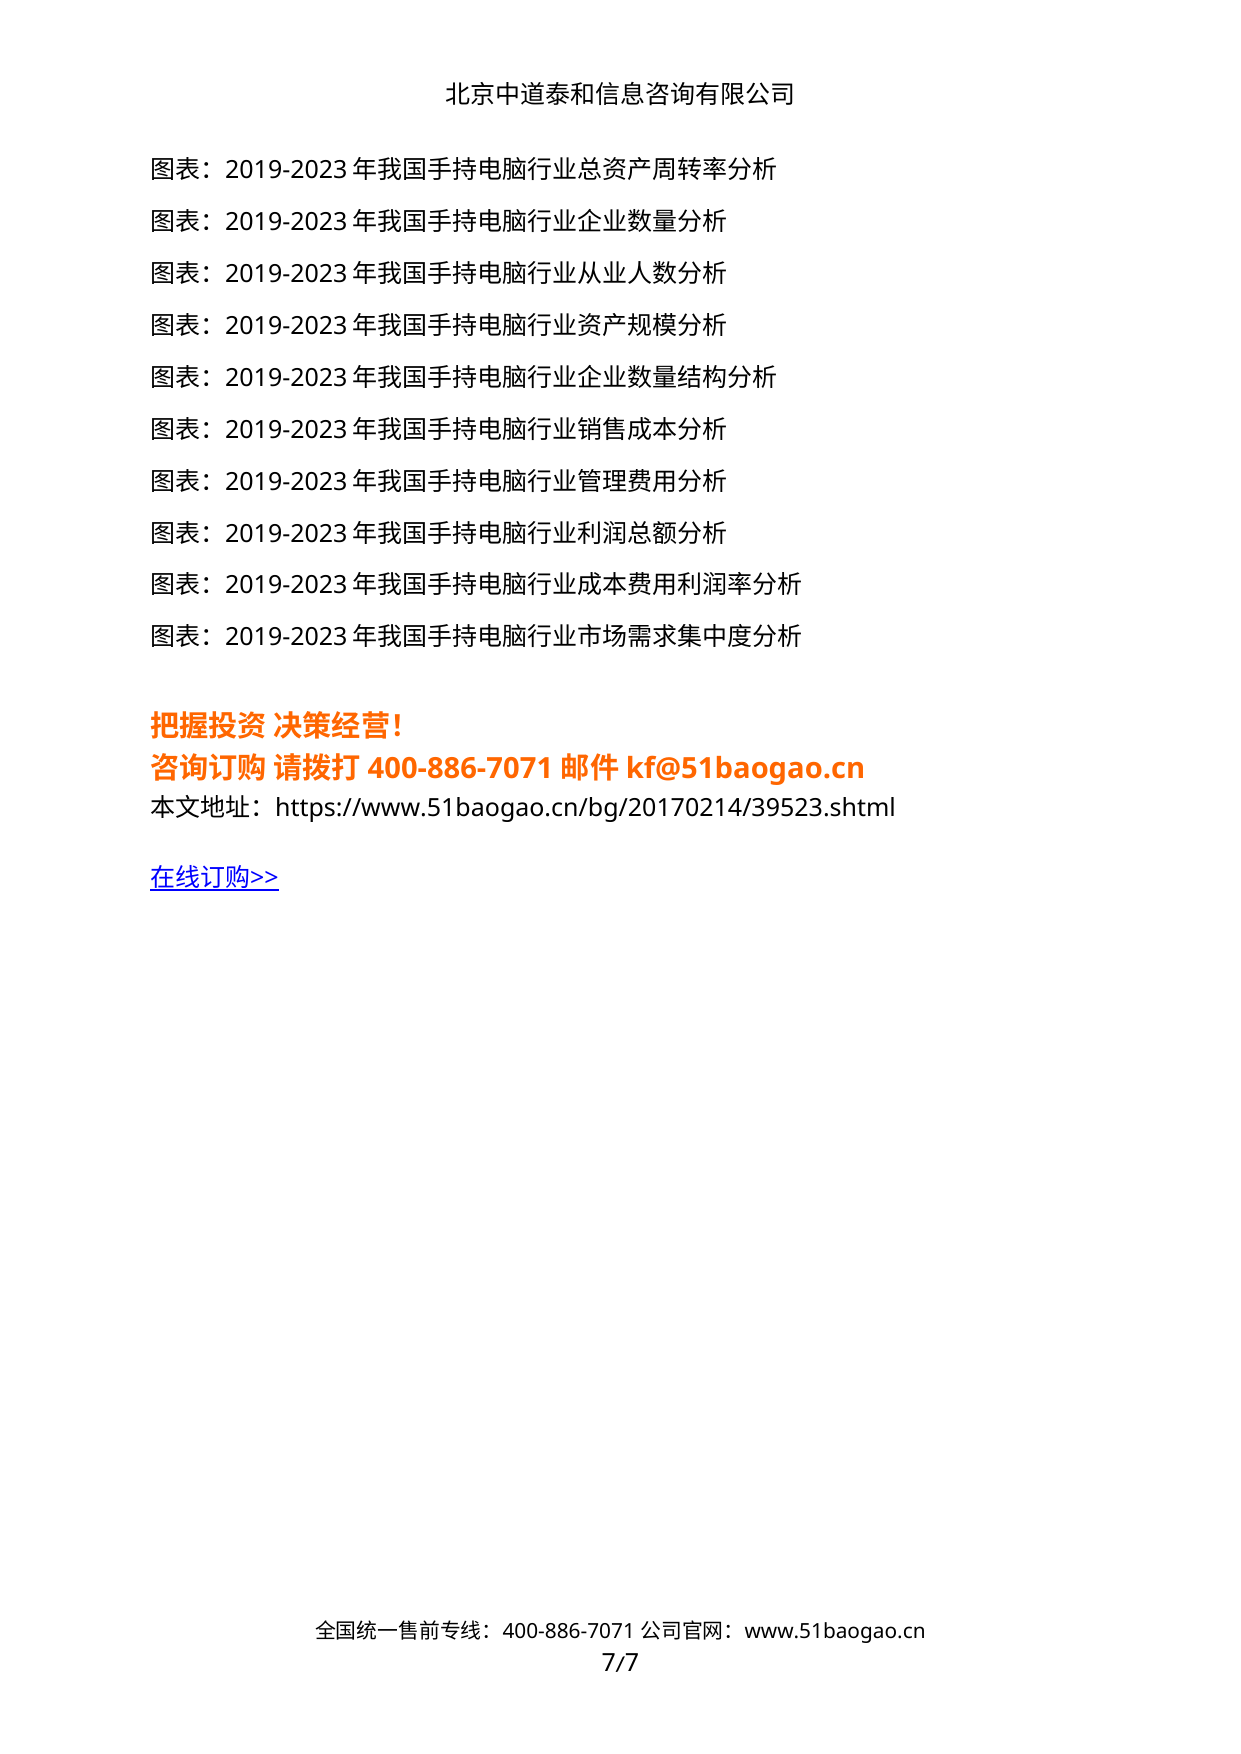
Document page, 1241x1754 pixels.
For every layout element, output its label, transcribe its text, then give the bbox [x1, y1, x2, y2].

text 图表：2019-2023年我国手持电脑行业从业人数分析 [150, 254, 1090, 290]
text 把握投资 决策经营！咨询订购 请拨打 400-886-7071 邮件 kf@51baogao.cn本文地址：https://www.51baogao.cn/bg/20170214/39523.shtml [150, 669, 1090, 824]
text 图表：2019-2023年我国手持电脑行业总资产周转率分析 [150, 150, 1090, 186]
text 图表：2019-2023年我国手持电脑行业成本费用利润率分析 [150, 565, 1090, 601]
text 图表：2019-2023年我国手持电脑行业销售成本分析 [150, 409, 1090, 446]
text 图表：2019-2023年我国手持电脑行业企业数量分析 [150, 202, 1090, 238]
text 图表：2019-2023年我国手持电脑行业市场需求集中度分析 [150, 617, 1090, 653]
text 图表：2019-2023年我国手持电脑行业利润总额分析 [150, 513, 1090, 549]
text 图表：2019-2023年我国手持电脑行业管理费用分析 [150, 461, 1090, 497]
text 在线订购>> [150, 824, 1090, 894]
text 图表：2019-2023年我国手持电脑行业企业数量结构分析 [150, 357, 1090, 394]
text 图表：2019-2023年我国手持电脑行业资产规模分析 [150, 306, 1090, 342]
